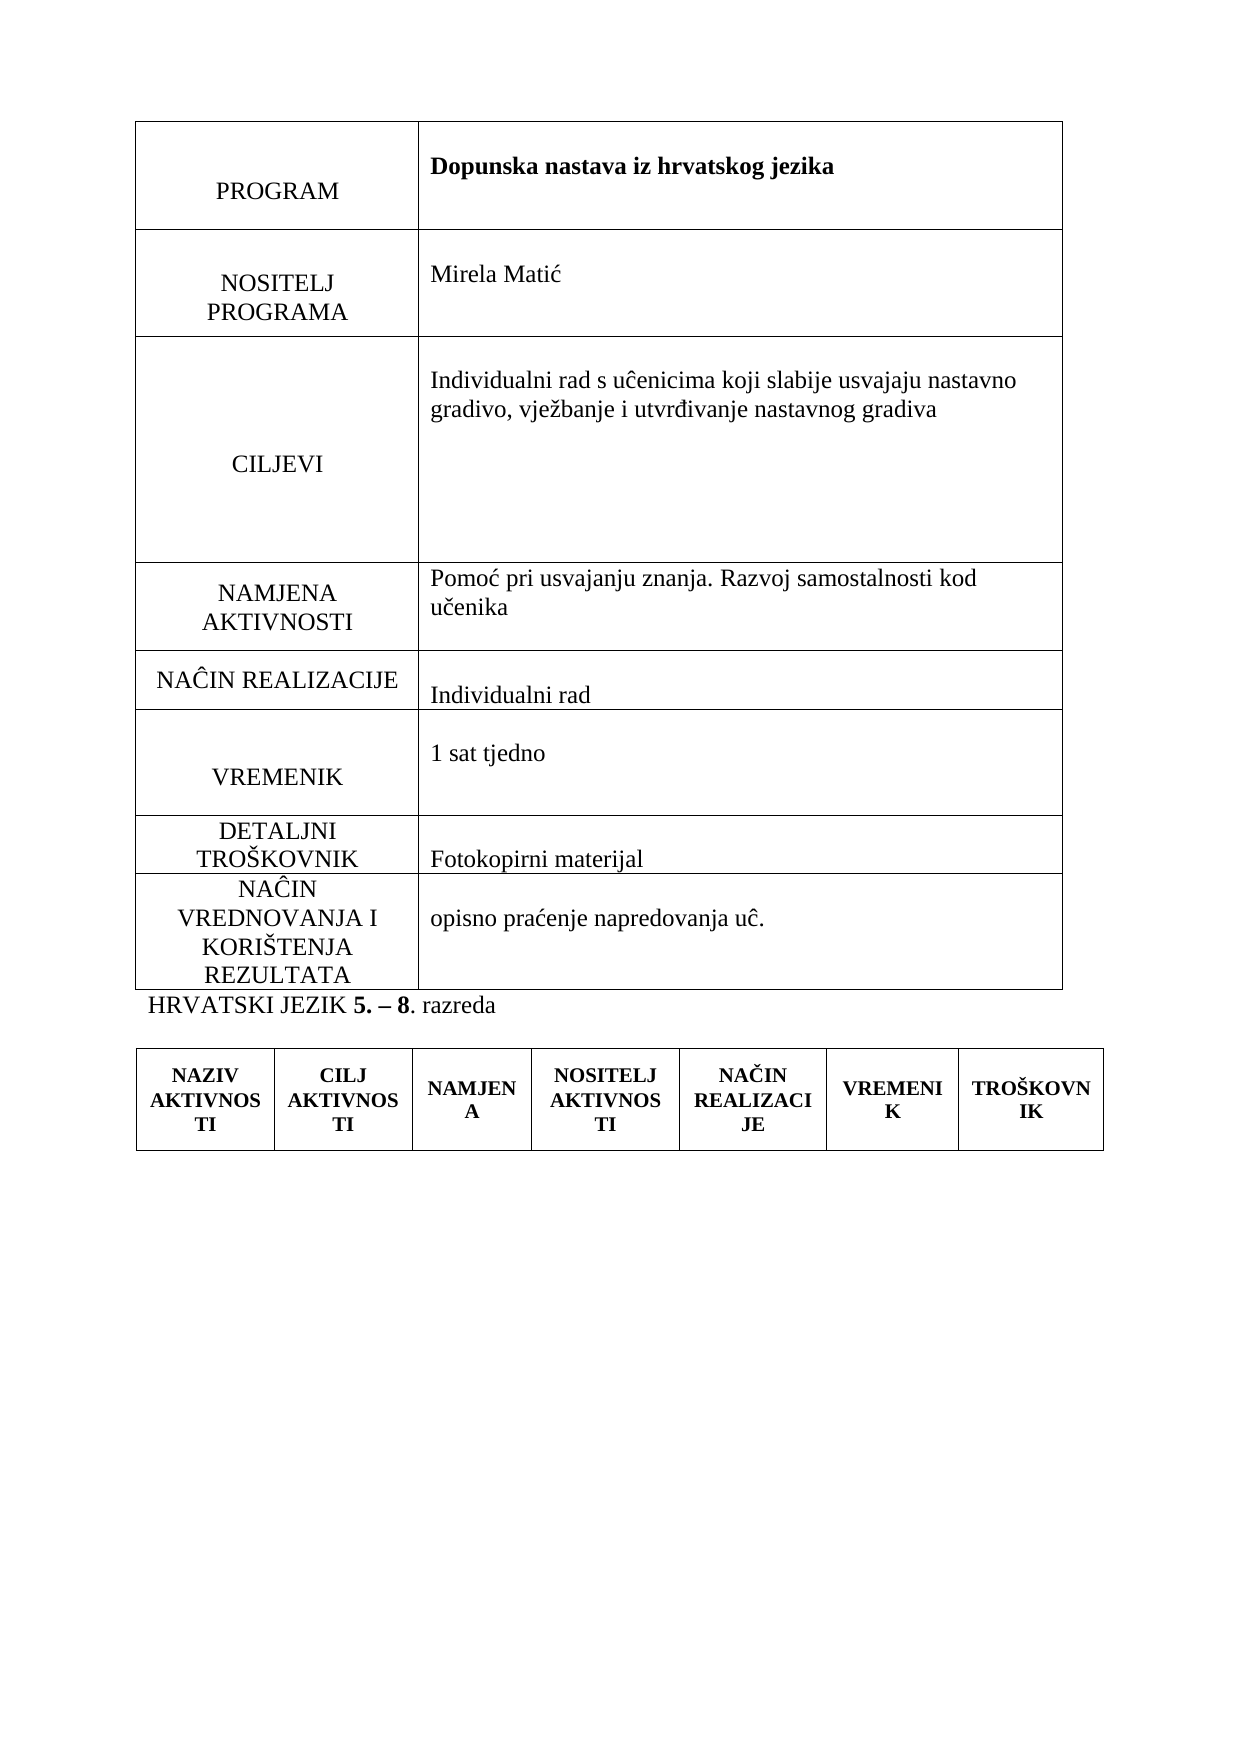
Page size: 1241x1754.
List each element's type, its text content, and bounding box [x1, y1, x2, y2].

table_header TROŠKOVNIK [959, 1049, 1103, 1150]
table_cell Mirela Matić [419, 230, 1062, 336]
table_cell 1 sat tjedno [419, 710, 1062, 815]
table_cell DETALJNI TROŠKOVNIK [136, 816, 418, 873]
table_header NAMJENA [413, 1049, 531, 1150]
table_cell NAĈIN VREDNOVANJA I KORIŠTENJA REZULTATA [136, 874, 418, 989]
table_header NAČIN REALIZACIJE [680, 1049, 826, 1150]
table_cell Individualni rad [419, 651, 1062, 708]
table_cell opisno praćenje napredovanja uĉ. [419, 874, 1062, 989]
table_header PROGRAM [136, 122, 418, 229]
table_header VREMENIK [827, 1049, 958, 1150]
table_cell Fotokopirni materijal [419, 816, 1062, 873]
table_cell VREMENIK [136, 710, 418, 815]
table_cell NOSITELJ PROGRAMA [136, 230, 418, 336]
table_header NAZIV AKTIVNOSTI [137, 1049, 274, 1150]
text HRVATSKI JEZIK 5. – 8. razreda [148, 751, 1093, 1019]
table_cell CILJEVI [136, 337, 418, 562]
table_header CILJ AKTIVNOSTI [275, 1049, 412, 1150]
table_header Dopunska nastava iz hrvatskog jezika [419, 122, 1062, 229]
table_cell NAĈIN REALIZACIJE [136, 651, 418, 708]
table_header NOSITELJ AKTIVNOSTI [532, 1049, 679, 1150]
table_cell Individualni rad s uĉenicima koji slabije usvajaju nastavno gradivo, vježbanje i utvrđivanje nastavnog gradiva [419, 337, 1062, 562]
table_cell Pomoć pri usvajanju znanja. Razvoj samostalnosti kod učenika [419, 563, 1062, 650]
table_cell NAMJENA AKTIVNOSTI [136, 563, 418, 650]
